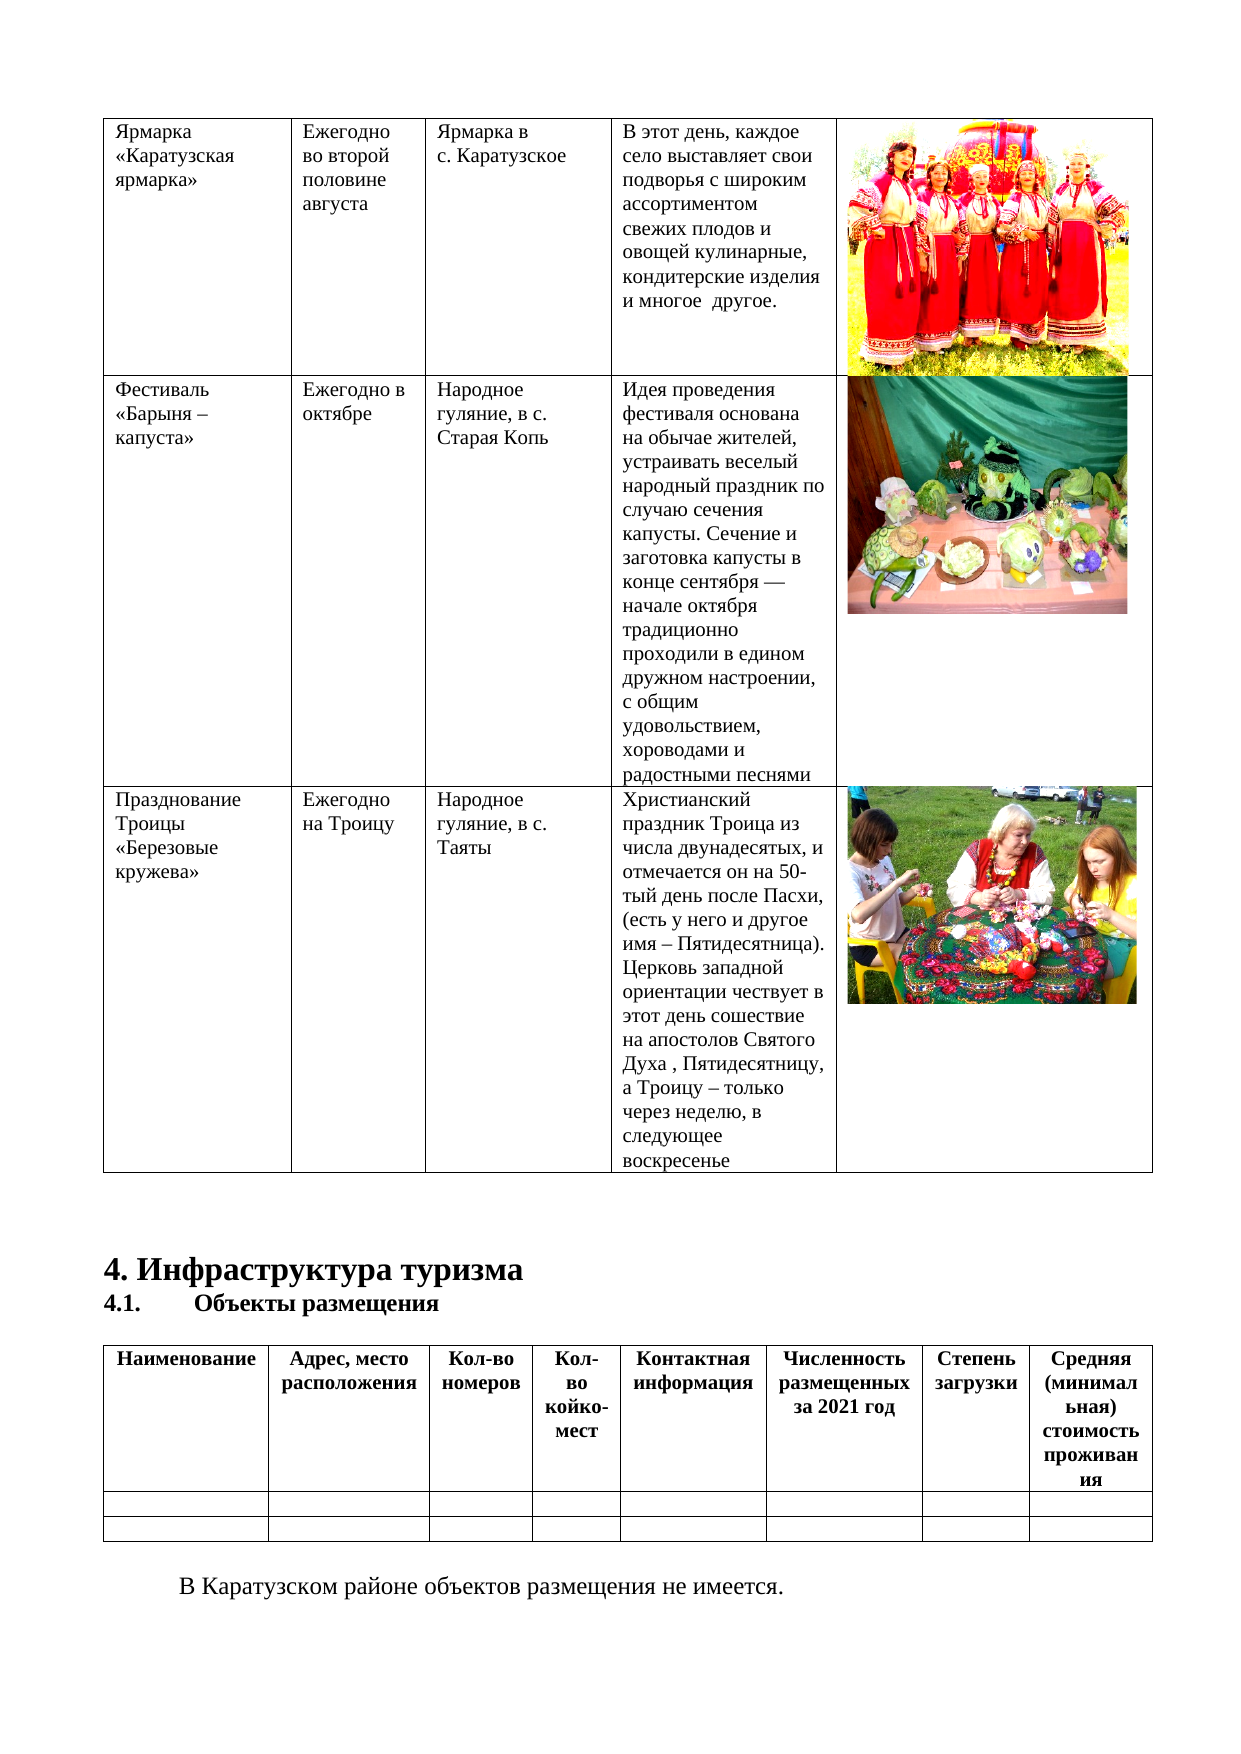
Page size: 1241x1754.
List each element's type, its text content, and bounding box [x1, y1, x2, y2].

table_header Адрес, место расположения [269, 1346, 429, 1491]
table_cell Ярмарка «Каратузская ярмарка» [104, 119, 291, 375]
table_cell [533, 1517, 620, 1541]
table_cell [104, 1492, 268, 1516]
table_header Кол-во койко-мест [533, 1346, 620, 1491]
table_cell [767, 1492, 922, 1516]
text 4.1. Объекты размещения [103, 1288, 1152, 1316]
table_cell Фестиваль «Барыня – капуста» [104, 376, 291, 786]
table_cell Ярмарка в с. Каратузское [426, 119, 611, 375]
table_cell [621, 1517, 766, 1541]
table_cell [923, 1517, 1029, 1541]
table_cell [269, 1517, 429, 1541]
table_header Средняя (минимальная) стоимость проживания [1030, 1346, 1152, 1491]
table_cell Празднование Троицы «Березовые кружева» [104, 787, 291, 1172]
table_header Контактная информация [621, 1346, 766, 1491]
table_cell Ежегодно во второй половине августа [292, 119, 425, 375]
table_cell Ежегодно на Троицу [292, 787, 425, 1172]
table_cell [837, 787, 1152, 1172]
table_header Степень загрузки [923, 1346, 1029, 1491]
table_header Кол-во номеров [430, 1346, 532, 1491]
table_cell Идея проведения фестиваля основана на обычае жителей, устраивать веселый народный праздник по случаю сечения капусты. Сечение и заготовка капусты в конце сентября — начале октября традиционно проходили в едином дружном настроении, с общим удовольствием, хороводами и радостными песнями [612, 376, 836, 786]
table_cell [104, 1517, 268, 1541]
table_cell [621, 1492, 766, 1516]
picture [847, 376, 1128, 614]
table_cell [269, 1492, 429, 1516]
table_cell [837, 376, 1152, 786]
table_cell [923, 1492, 1029, 1516]
table_cell [1129, 119, 1152, 375]
text В Каратузском районе объектов размещения не имеется. [103, 1571, 1152, 1599]
table_cell Христианский праздник Троица из числа двунадесятых, и отмечается он на 50-тый день после Пасхи, (есть у него и другое имя – Пятидесятница). Церковь западной ориентации чествует в этот день сошествие на апостолов Святого Духа , Пятидесятницу, а Троицу – только через неделю, в следующее воскресенье [612, 787, 836, 1172]
table_cell В этот день, каждое село выставляет свои подворья с широким ассортиментом свежих плодов и овощей кулинарные, кондитерские изделия и многое другое. [612, 119, 836, 375]
table_cell [1030, 1517, 1152, 1541]
table_cell [430, 1517, 532, 1541]
table_cell [1030, 1492, 1152, 1516]
table_cell [430, 1492, 532, 1516]
table_cell Ежегодно в октябре [292, 376, 425, 786]
table_header Наименование [104, 1346, 268, 1491]
table_header Численность размещенных за 2021 год [767, 1346, 922, 1491]
table_cell Народное гуляние, в с. Таяты [426, 787, 611, 1172]
table_cell Народное гуляние, в с. Старая Копь [426, 376, 611, 786]
table_cell [533, 1492, 620, 1516]
text 4. Инфраструктура туризма [103, 1249, 1152, 1288]
table_cell [767, 1517, 922, 1541]
table_cell [837, 119, 847, 375]
